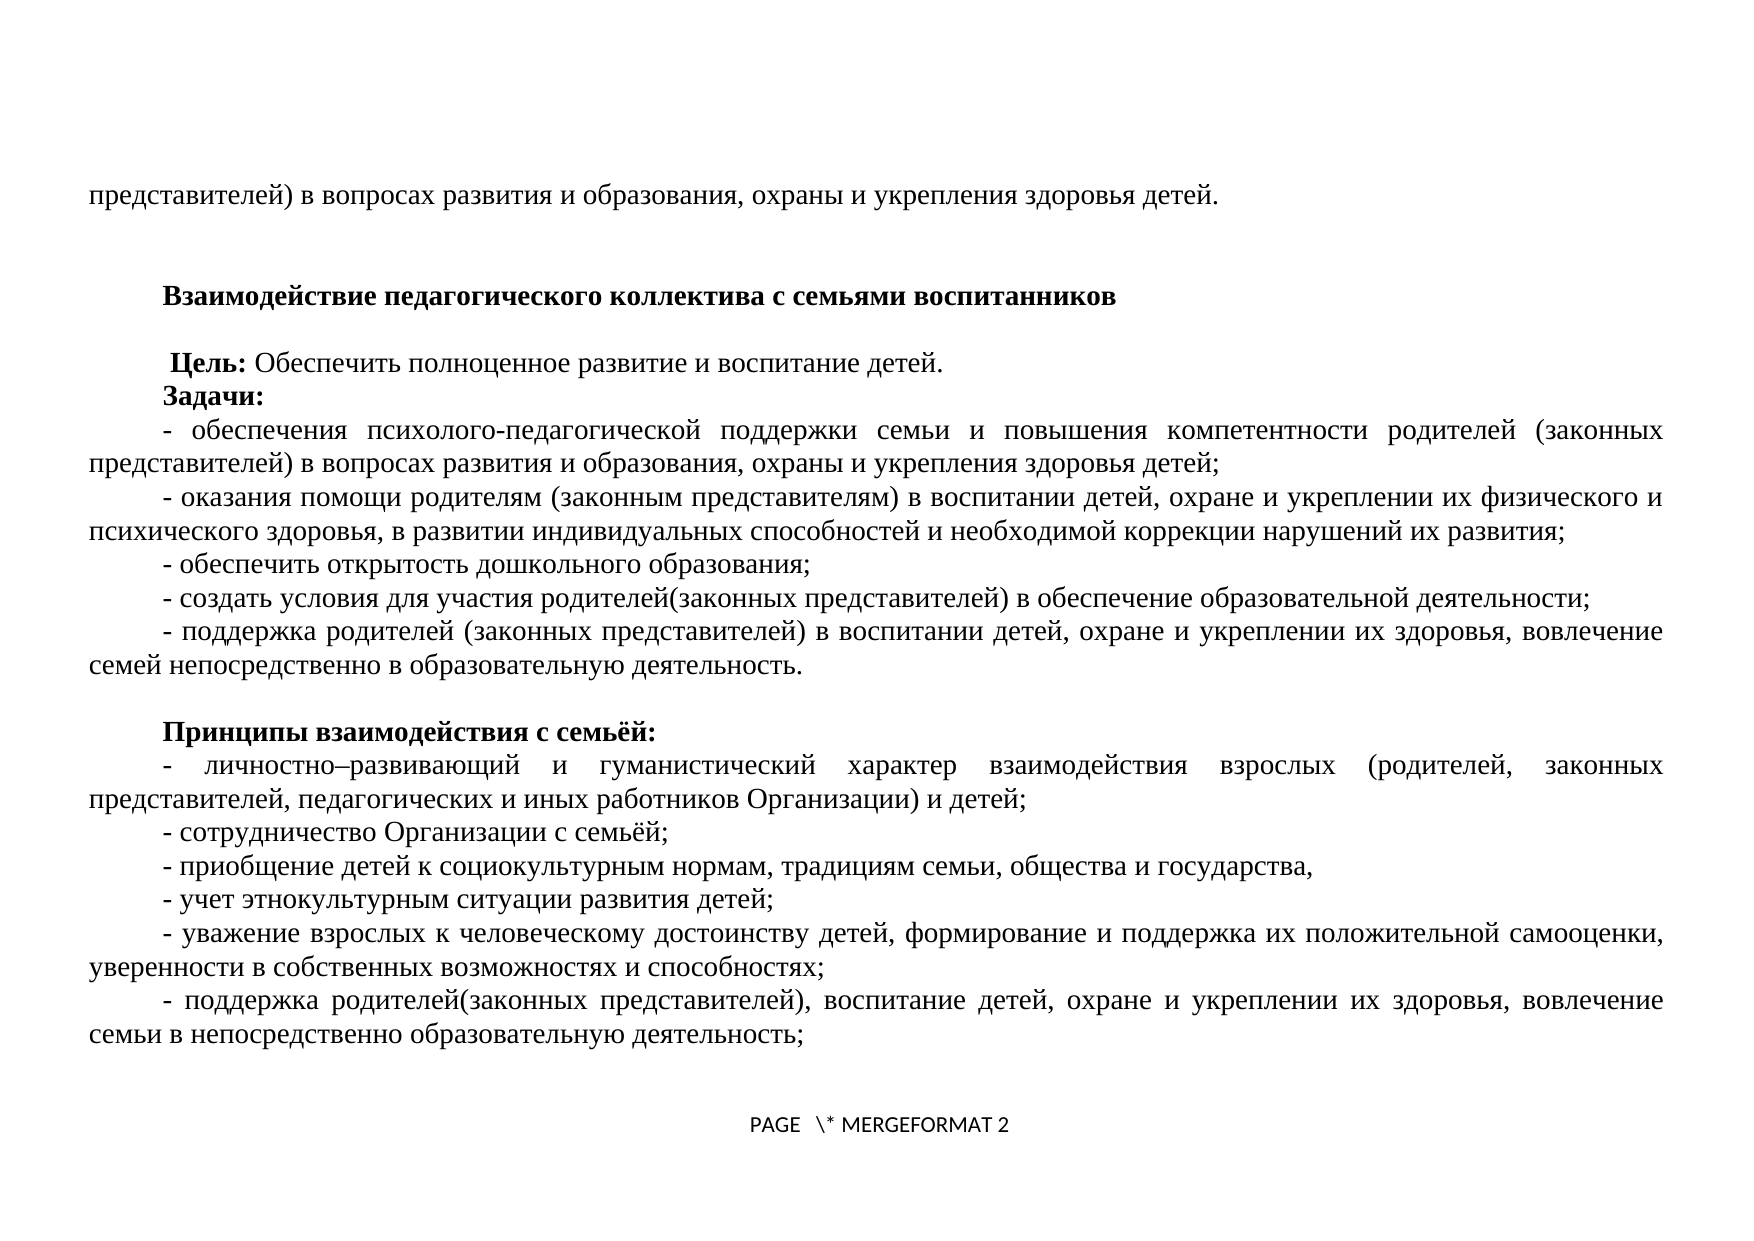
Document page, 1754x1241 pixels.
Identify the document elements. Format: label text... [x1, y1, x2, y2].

text Принципы взаимодействия с семьёй: [89, 714, 1665, 747]
text - оказания помощи родителям (законным представителям) в воспитании детей, охране и укреплении их физического и психического здоровья, в развитии индивидуальных способностей и необходимой коррекции нарушений их развития; [89, 479, 1665, 546]
text - обеспечить открытость дошкольного образования; [89, 546, 1665, 580]
text - поддержка родителей(законных представителей), воспитание детей, охране и укреплении их здоровья, вовлечение семьи в непосредственно образовательную деятельность; [89, 982, 1665, 1049]
text Задачи: [89, 378, 1665, 412]
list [89, 177, 1665, 211]
text - личностно–развивающий и гуманистический характер взаимодействия взрослых (родителей, законных представителей, педагогических и иных работников Организации) и детей; [89, 747, 1665, 814]
text - создать условия для участия родителей(законных представителей) в обеспечение образовательной деятельности; [89, 580, 1665, 613]
text - поддержка родителей (законных представителей) в воспитании детей, охране и укреплении их здоровья, вовлечение семей непосредственно в образовательную деятельность. [89, 613, 1665, 680]
text - приобщение детей к социокультурным нормам, традициям семьи, общества и государства, [89, 848, 1665, 882]
text - учет этнокультурным ситуации развития детей; [89, 882, 1665, 915]
text Цель: Обеспечить полноценное развитие и воспитание детей. [89, 345, 1665, 378]
text Взаимодействие педагогического коллектива с семьями воспитанников [89, 278, 1665, 311]
text - уважение взрослых к человеческому достоинству детей, формирование и поддержка их положительной самооценки, уверенности в собственных возможностях и способностях; [89, 915, 1665, 982]
text - обеспечения психолого-педагогической поддержки семьи и повышения компетентности родителей (законных представителей) в вопросах развития и образования, охраны и укрепления здоровья детей; [89, 412, 1665, 479]
text - сотрудничество Организации с семьёй; [89, 814, 1665, 848]
